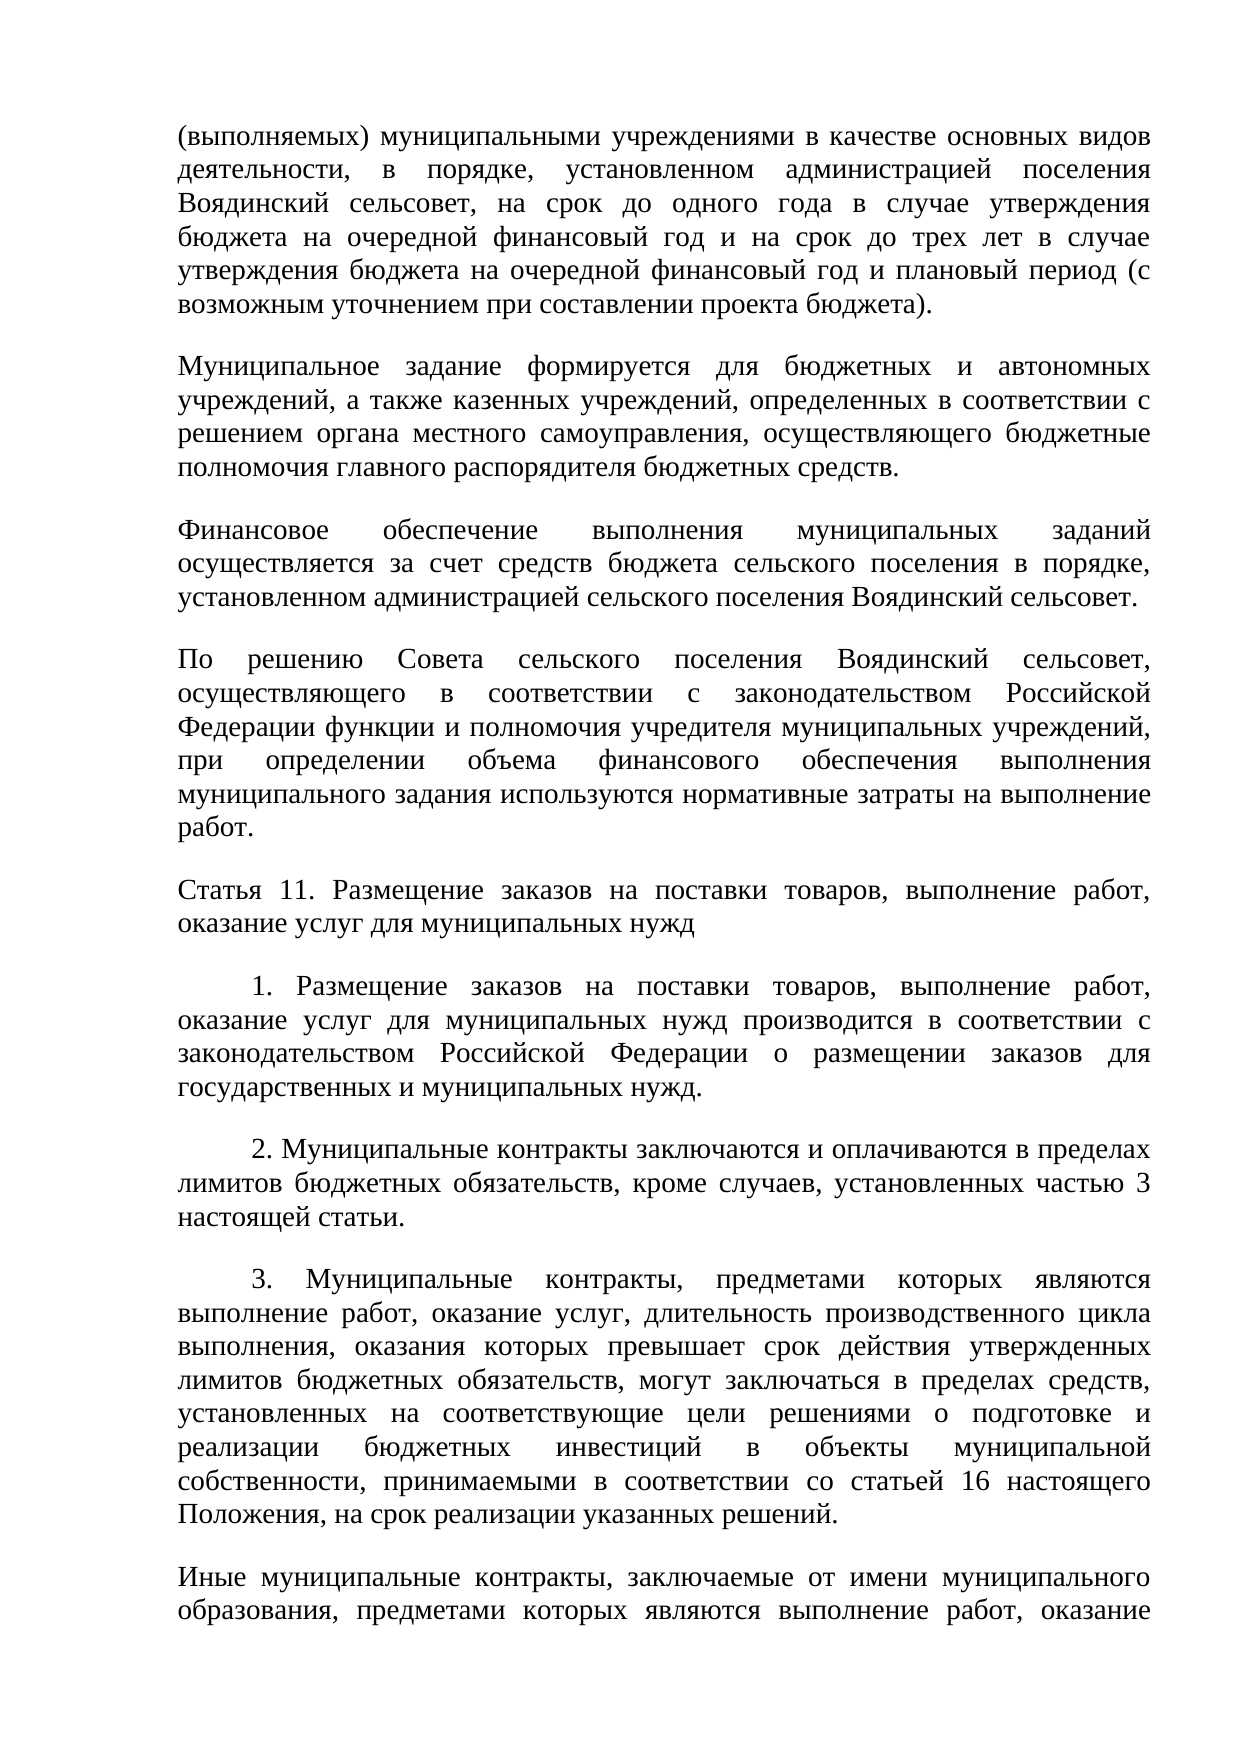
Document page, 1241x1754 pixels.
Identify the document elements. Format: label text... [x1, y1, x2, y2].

text 1. Размещение заказов на поставки товаров, выполнение работ, оказание услуг для муниципальных нужд производится в соответствии с законодательством Российской Федерации о размещении заказов для государственных и муниципальных нужд. [177, 968, 1152, 1102]
text По решению Совета сельского поселения Воядинский сельсовет, осуществляющего в соответствии с законодательством Российской Федерации функции и полномочия учредителя муниципальных учреждений, при определении объема финансового обеспечения выполнения муниципального задания используются нормативные затраты на выполнение работ. [177, 642, 1152, 843]
text Статья 11. Размещение заказов на поставки товаров, выполнение работ, оказание услуг для муниципальных нужд [177, 872, 1152, 939]
text Муниципальное задание формируется для бюджетных и автономных учреждений, а также казенных учреждений, определенных в соответствии с решением органа местного самоуправления, осуществляющего бюджетные полномочия главного распорядителя бюджетных средств. [177, 348, 1152, 483]
text 3. Муниципальные контракты, предметами которых являются выполнение работ, оказание услуг, длительность производственного цикла выполнения, оказания которых превышает срок действия утвержденных лимитов бюджетных обязательств, могут заключаться в пределах средств, установленных на соответствующие цели решениями о подготовке и реализации бюджетных инвестиций в объекты муниципальной собственности, принимаемыми в соответствии со статьей 16 настоящего Положения, на срок реализации указанных решений. [177, 1261, 1152, 1530]
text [177, 118, 1152, 319]
text Финансовое обеспечение выполнения муниципальных заданий осуществляется за счет средств бюджета сельского поселения в порядке, установленном администрацией сельского поселения Воядинский сельсовет. [177, 512, 1152, 612]
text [177, 1559, 1152, 1626]
text 2. Муниципальные контракты заключаются и оплачиваются в пределах лимитов бюджетных обязательств, кроме случаев, установленных частью 3 настоящей статьи. [177, 1132, 1152, 1232]
